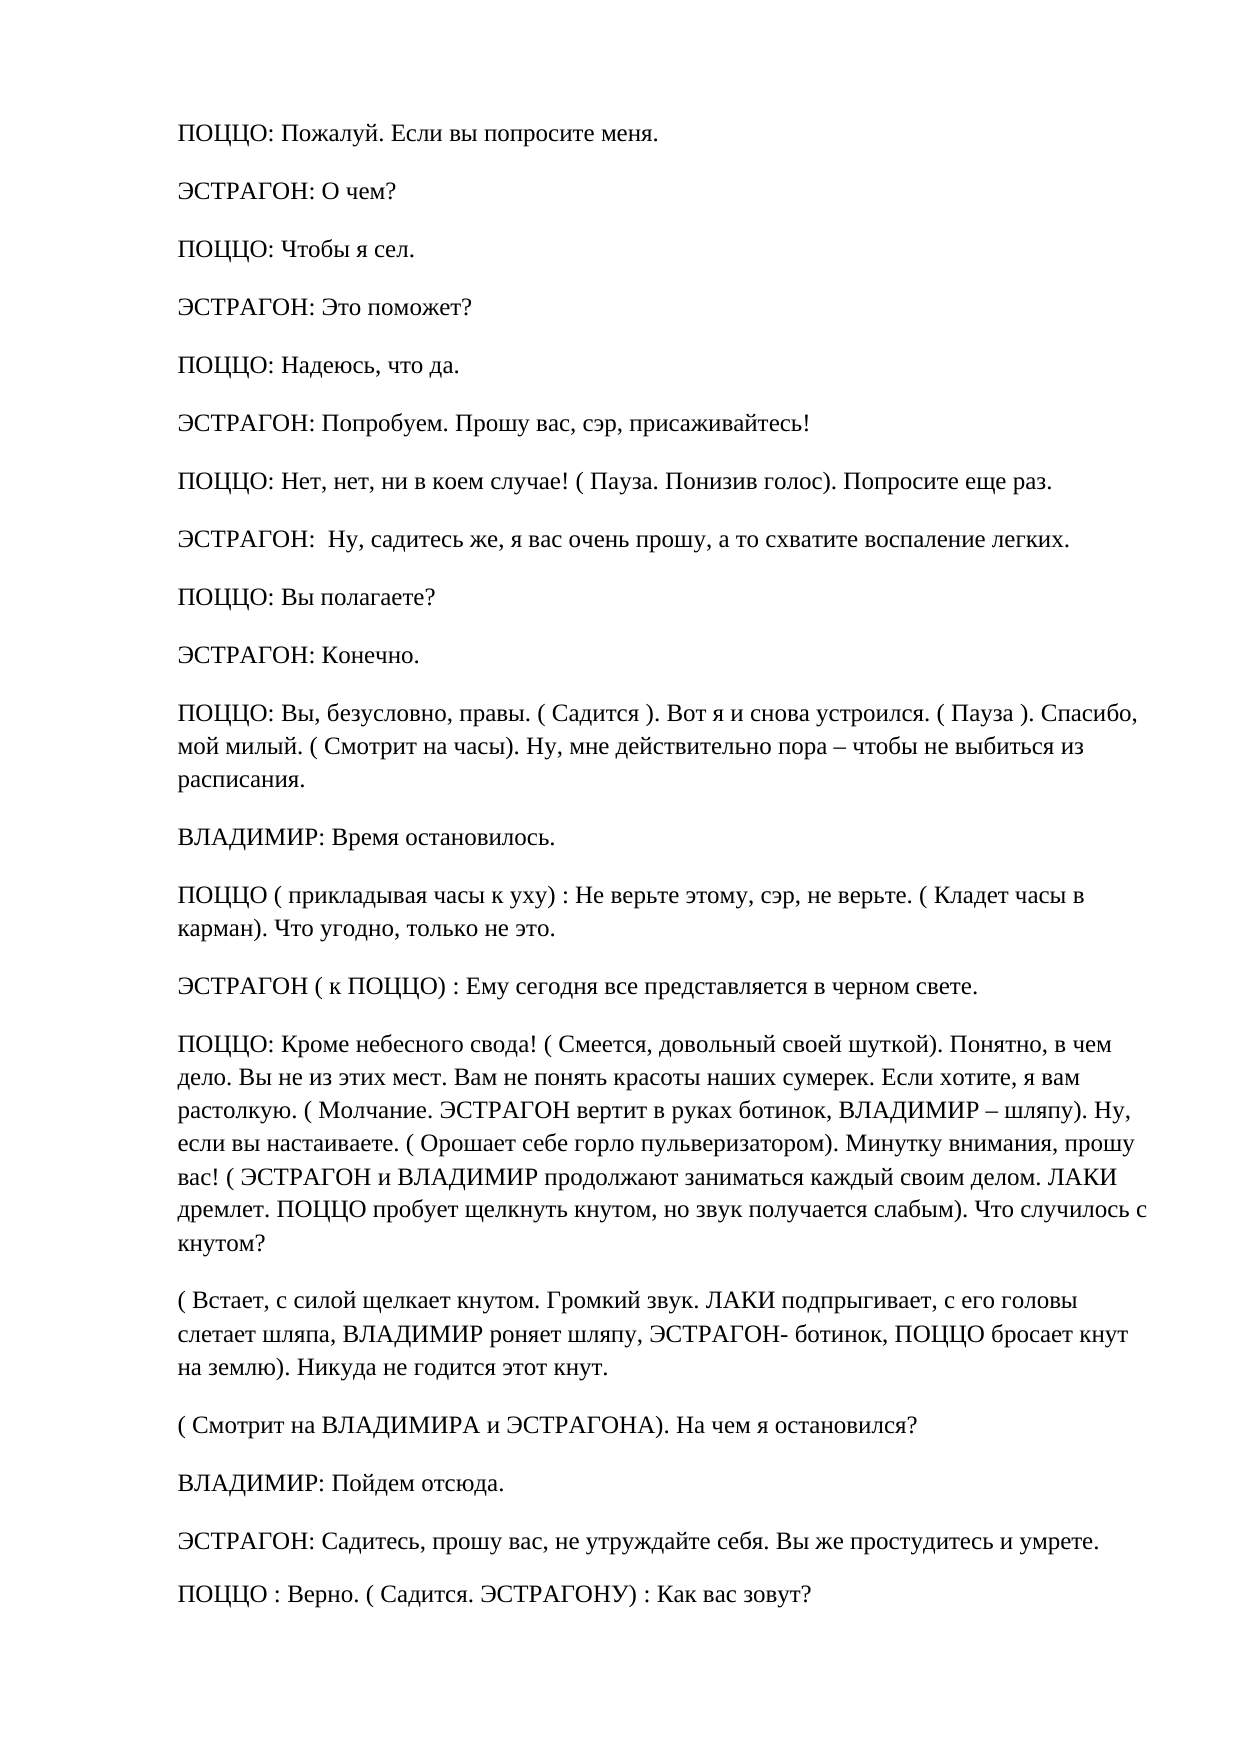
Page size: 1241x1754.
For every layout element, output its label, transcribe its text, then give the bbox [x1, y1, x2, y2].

text ЭСТРАГОН: Конечно. [177, 640, 1152, 669]
text ПОЦЦО: Пожалуй. Если вы попросите меня. [177, 118, 1152, 147]
text ( Смотрит на ВЛАДИМИРА и ЭСТРАГОНА). На чем я остановился? [177, 1410, 1152, 1438]
text ВЛАДИМИР: Время остановилось. [177, 822, 1152, 851]
text ПОЦЦО: Кроме небесного свода! ( Смеется, довольный своей шуткой). Понятно, в чем дело. Вы не из этих мест. Вам не понять красоты наших сумерек. Если хотите, я вам растолкую. ( Молчание. ЭСТРАГОН вертит в руках ботинок, ВЛАДИМИР – шляпу). Ну, если вы настаиваете. ( Орошает себе горло пульверизатором). Минутку внимания, прошу вас! ( ЭСТРАГОН и ВЛАДИМИР продолжают заниматься каждый своим делом. ЛАКИ дремлет. ПОЦЦО пробует щелкнуть кнутом, но звук получается слабым). Что случилось с кнутом? [177, 1029, 1152, 1256]
text ЭСТРАГОН: О чем? [177, 176, 1152, 205]
text ЭСТРАГОН: Попробуем. Прошу вас, сэр, присаживайтесь! [177, 408, 1152, 437]
text ПОЦЦО: Чтобы я сел. [177, 234, 1152, 263]
text ВЛАДИМИР: Пойдем отсюда. [177, 1468, 1152, 1496]
text ПОЦЦО: Надеюсь, что да. [177, 350, 1152, 379]
text ПОЦЦО: Вы, безусловно, правы. ( Садится ). Вот я и снова устроился. ( Пауза ). Спасибо, мой милый. ( Смотрит на часы). Ну, мне действительно пора – чтобы не выбиться из расписания. [177, 698, 1152, 793]
text ПОЦЦО: Вы полагаете? [177, 582, 1152, 611]
text ЭСТРАГОН: Ну, садитесь же, я вас очень прошу, а то схватите воспаление легких. [177, 524, 1152, 553]
text ПОЦЦО ( прикладывая часы к уху) : Не верьте этому, сэр, не верьте. ( Кладет часы в карман). Что угодно, только не это. [177, 880, 1152, 942]
text ПОЦЦО: Нет, нет, ни в коем случае! ( Пауза. Понизив голос). Попросите еще раз. [177, 466, 1152, 495]
text ЭСТРАГОН: Садитесь, прошу вас, не утруждайте себя. Вы же простудитесь и умрете. [177, 1526, 1152, 1554]
text ЭСТРАГОН: Это поможет? [177, 292, 1152, 321]
text ( Встает, с силой щелкает кнутом. Громкий звук. ЛАКИ подпрыгивает, с его головы слетает шляпа, ВЛАДИМИР роняет шляпу, ЭСТРАГОН- ботинок, ПОЦЦО бросает кнут на землю). Никуда не годится этот кнут. [177, 1286, 1152, 1380]
text ЭСТРАГОН ( к ПОЦЦО) : Ему сегодня все представляется в черном свете. [177, 971, 1152, 1000]
text ПОЦЦО : Верно. ( Садится. ЭСТРАГОНУ) : Как вас зовут? [177, 1579, 1152, 1608]
